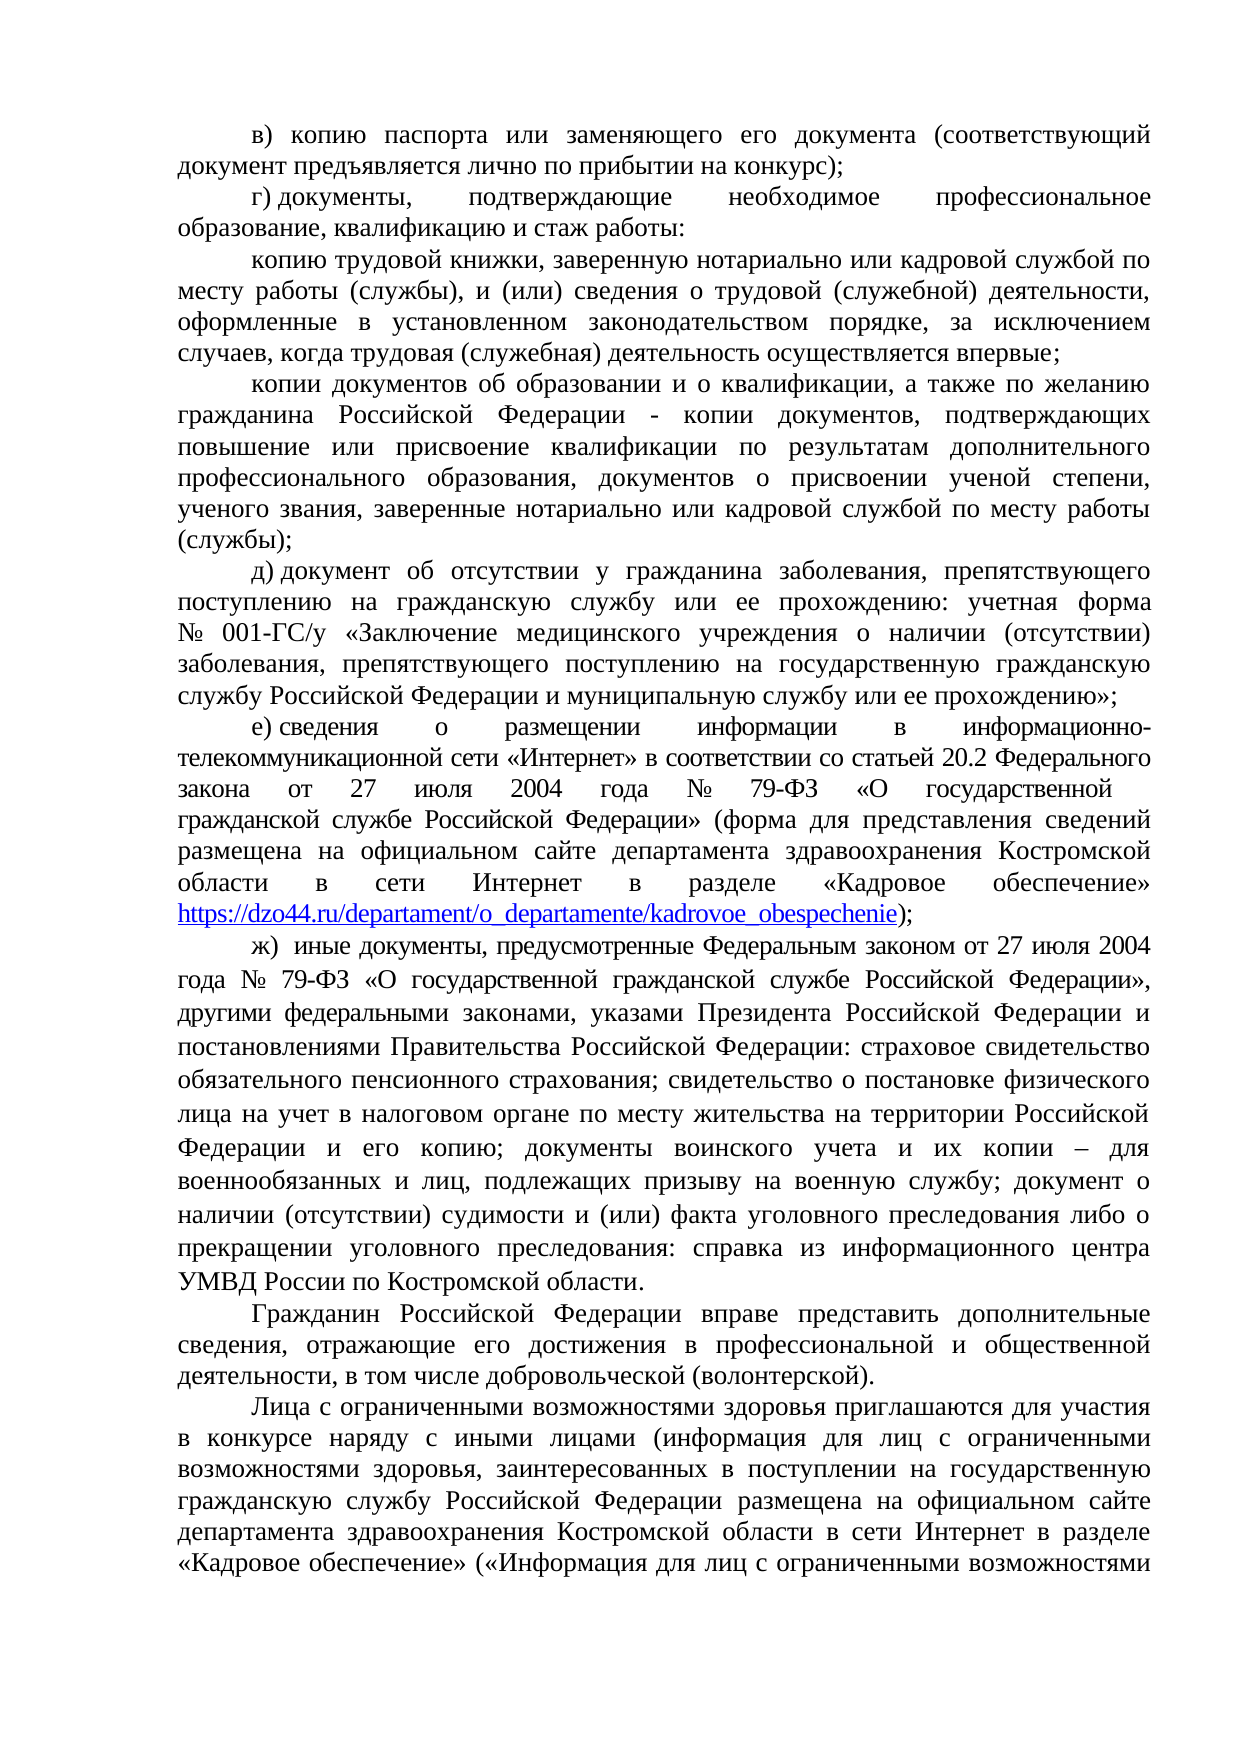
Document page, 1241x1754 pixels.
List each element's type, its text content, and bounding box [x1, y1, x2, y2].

text г) документы, подтверждающие необходимое профессиональное образование, квалификацию и стаж работы: [177, 180, 1152, 243]
text е) сведения о размещении информации в информационно-телекоммуникационной сети «Интернет» в соответствии со статьей 20.2 Федерального закона от 27 июля 2004 года № 79-ФЗ «О государственной гражданской службе Российской Федерации» (форма для представления сведений размещена на официальном сайте департамента здравоохранения Костромской области в сети Интернет в разделе «Кадровое обеспечение» https://dzo44.ru/departament/o_departamente/kadrovoe_obespechenie); [177, 710, 1152, 928]
text в) копию паспорта или заменяющего его документа (соответствующий документ предъявляется лично по прибытии на конкурс); [177, 118, 1152, 180]
text копию трудовой книжки, заверенную нотариально или кадровой службой по месту работы (службы), и (или) сведения о трудовой (служебной) деятельности, оформленные в установленном законодательством порядке, за исключением случаев, когда трудовая (служебная) деятельность осуществляется впервые; [177, 243, 1152, 367]
text д) документ об отсутствии у гражданина заболевания, препятствующего поступлению на гражданскую службу или ее прохождению: учетная форма № 001-ГС/у «Заключение медицинского учреждения о наличии (отсутствии) заболевания, препятствующего поступлению на государственную гражданскую службу Российской Федерации и муниципальную службу или ее прохождению»; [177, 554, 1152, 710]
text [177, 1390, 1152, 1577]
text ж) иные документы, предусмотренные Федеральным законом от 27 июля 2004 года № 79-ФЗ «О государственной гражданской службе Российской Федерации», другими федеральными законами, указами Президента Российской Федерации и постановлениями Правительства Российской Федерации: страховое свидетельство обязательного пенсионного страхования; свидетельство о постановке физического лица на учет в налоговом органе по месту жительства на территории Российской Федерации и его копию; документы воинского учета и их копии – для военнообязанных и лиц, подлежащих призыву на военную службу; документ о наличии (отсутствии) судимости и (или) факта уголовного преследования либо о прекращении уголовного преследования: справка из информационного центра УМВД России по Костромской области. [177, 928, 1151, 1297]
text Гражданин Российской Федерации вправе представить дополнительные сведения, отражающие его достижения в профессиональной и общественной деятельности, в том числе добровольческой (волонтерской). [177, 1297, 1152, 1390]
text копии документов об образовании и о квалификации, а также по желанию гражданина Российской Федерации - копии документов, подтверждающих повышение или присвоение квалификации по результатам дополнительного профессионального образования, документов о присвоении ученой степени, ученого звания, заверенные нотариально или кадровой службой по месту работы (службы); [177, 367, 1152, 554]
